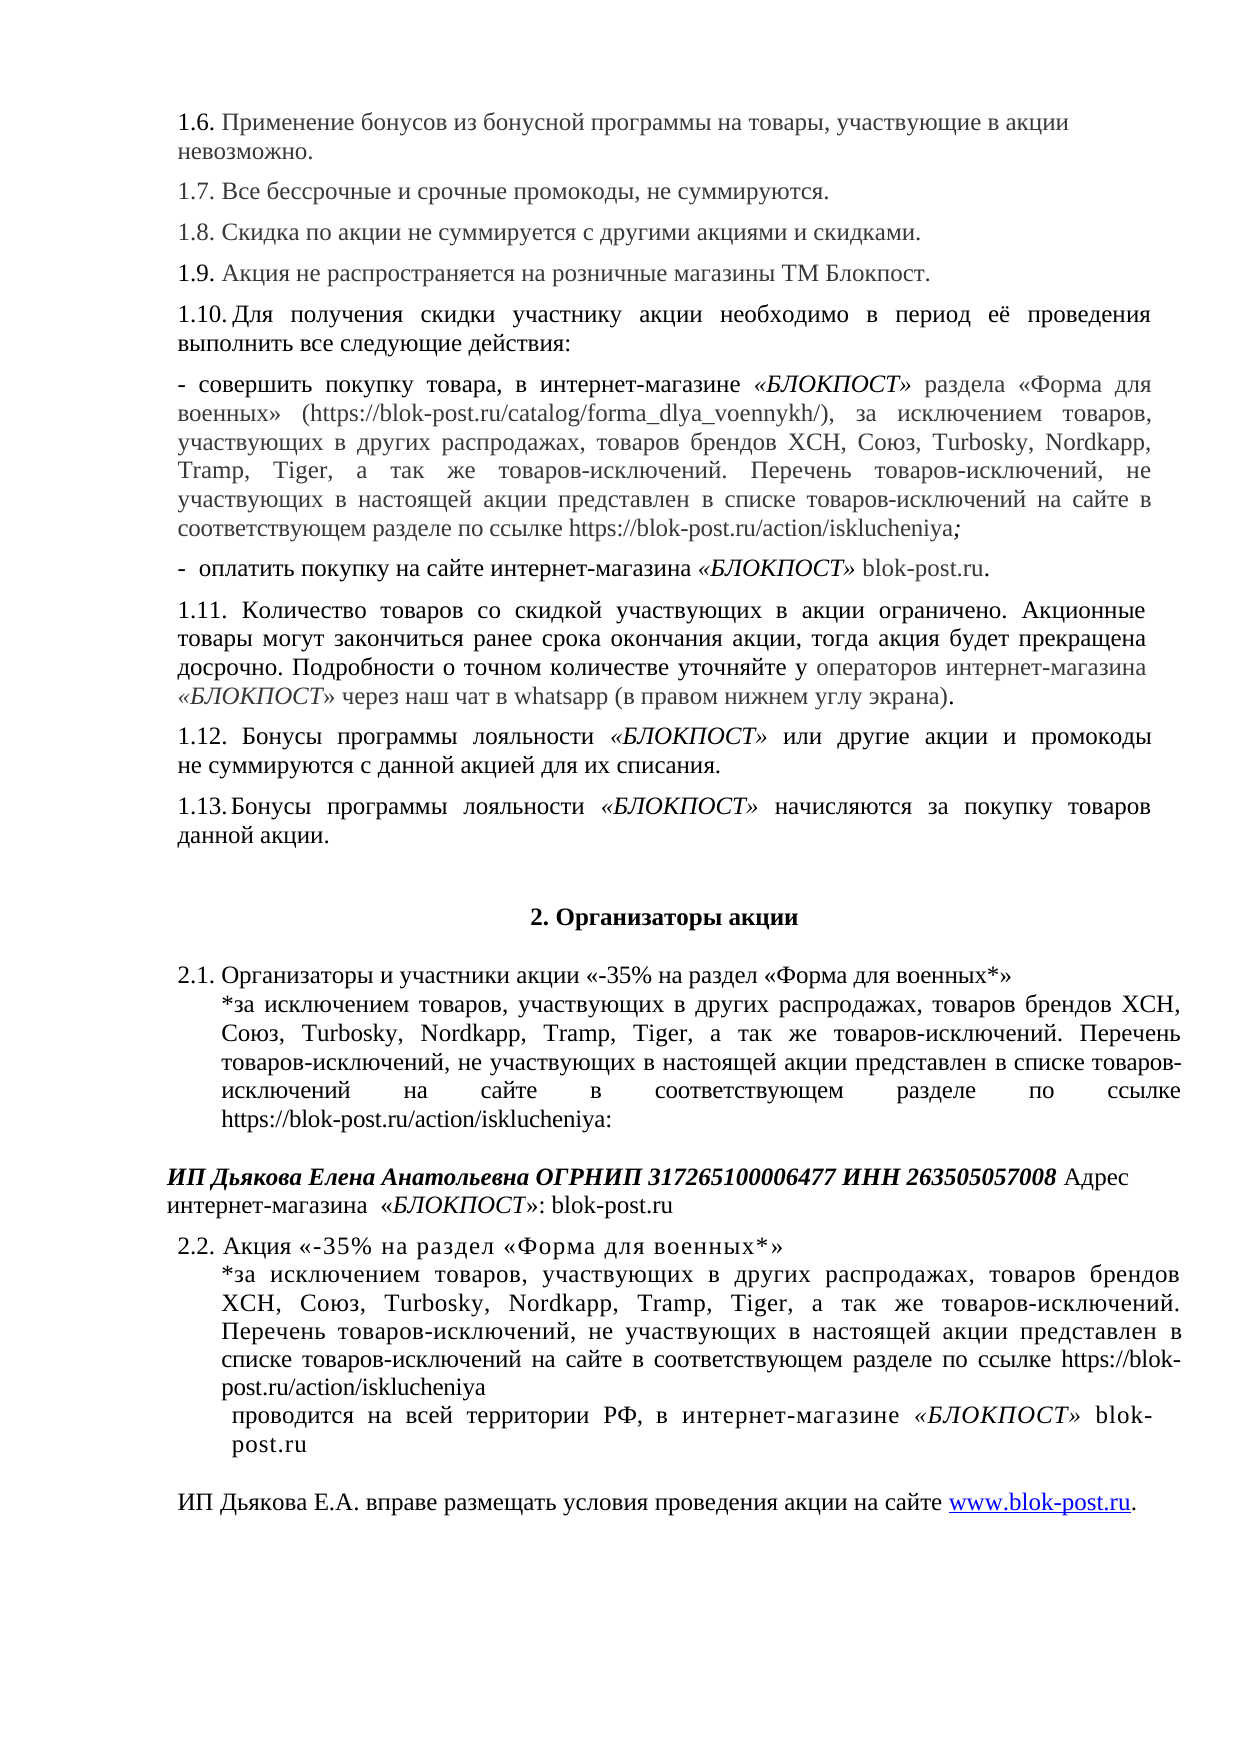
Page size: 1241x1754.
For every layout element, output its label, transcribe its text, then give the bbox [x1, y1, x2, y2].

list Акция «-35% на раздел «Форма для военных*» [177, 1232, 1152, 1260]
list совершить покупку товара, в интернет-магазине «БЛОКПОСТ» раздела «Форма для военных» (https://blok-post.ru/catalog/forma_dlya_voennykh/), за исключением товаров, участвующих в других распродажах, товаров брендов ХСН, Союз, Turbosky, Nordkapp, Tramp, Tiger, а так же товаров-исключений. Перечень товаров-исключений, не участвующих в настоящей акции представлен в списке товаров-исключений на сайте в соответствующем разделе по ссылке https://blok-post.ru/action/isklucheniya; [177, 369, 1152, 542]
list проводится на всей территории РФ, в интернет-магазине «БЛОКПОСТ» blok-post.ru [232, 1401, 1152, 1457]
list Для получения скидки участнику акции необходимо в период её проведения выполнить все следующие действия: [177, 299, 1151, 357]
list оплатить покупку на сайте интернет-магазина «БЛОКПОСТ» blok-post.ru. [177, 554, 1152, 582]
list Все бессрочные и срочные промокоды, не суммируются. [177, 177, 1151, 205]
list Бонусы программы лояльности «БЛОКПОСТ» или другие акции и промокоды не суммируются с данной акцией для их списания. [177, 722, 1152, 778]
list Бонусы программы лояльности «БЛОКПОСТ» начисляются за покупку товаров данной акции. [177, 791, 1152, 848]
text ИП Дьякова Елена Анатольевна ОГРНИП 317265100006477 ИНН 263505057008 Адрес интернет-магазина «БЛОКПОСТ»: blok-post.ru [673, 1162, 1182, 1219]
subtitle Организаторы акции [530, 902, 1182, 931]
list Применение бонусов из бонусной программы на товары, участвующие в акции невозможно. [177, 108, 1151, 165]
list *за исключением товаров, участвующих в других распродажах, товаров брендов ХСН, Союз, Turbosky, Nordkapp, Tramp, Tiger, а так же товаров-исключений. Перечень товаров-исключений, не участвующих в настоящей акции представлен в списке товаров-исключений на сайте в соответствующем разделе по ссылке https://blok-post.ru/action/isklucheniya: [221, 989, 1182, 1133]
list Организаторы и участники акции «-35% на раздел «Форма для военных*» [177, 960, 1182, 989]
list Количество товаров со скидкой участвующих в акции ограничено. Акционные товары могут закончиться ранее срока окончания акции, тогда акция будет прекращена досрочно. Подробности о точном количестве уточняйте у операторов интернет-магазина «БЛОКПОСТ» через наш чат в whatsapp (в правом нижнем углу экрана). [177, 595, 1147, 710]
list Акция не распространяется на розничные магазины ТМ Блокпост. [177, 258, 1151, 287]
text ИП Дьякова Е.А. вправе размещать условия проведения акции на сайте www.blok-post.ru. [177, 1487, 1182, 1516]
list Скидка по акции не суммируется с другими акциями и скидками. [177, 218, 1151, 246]
list *за исключением товаров, участвующих в других распродажах, товаров брендов ХСН, Союз, Turbosky, Nordkapp, Tramp, Tiger, а так же товаров-исключений. Перечень товаров-исключений, не участвующих в настоящей акции представлен в списке товаров-исключений на сайте в соответствующем разделе по ссылке https://blok-post.ru/action/isklucheniya [221, 1260, 1182, 1401]
